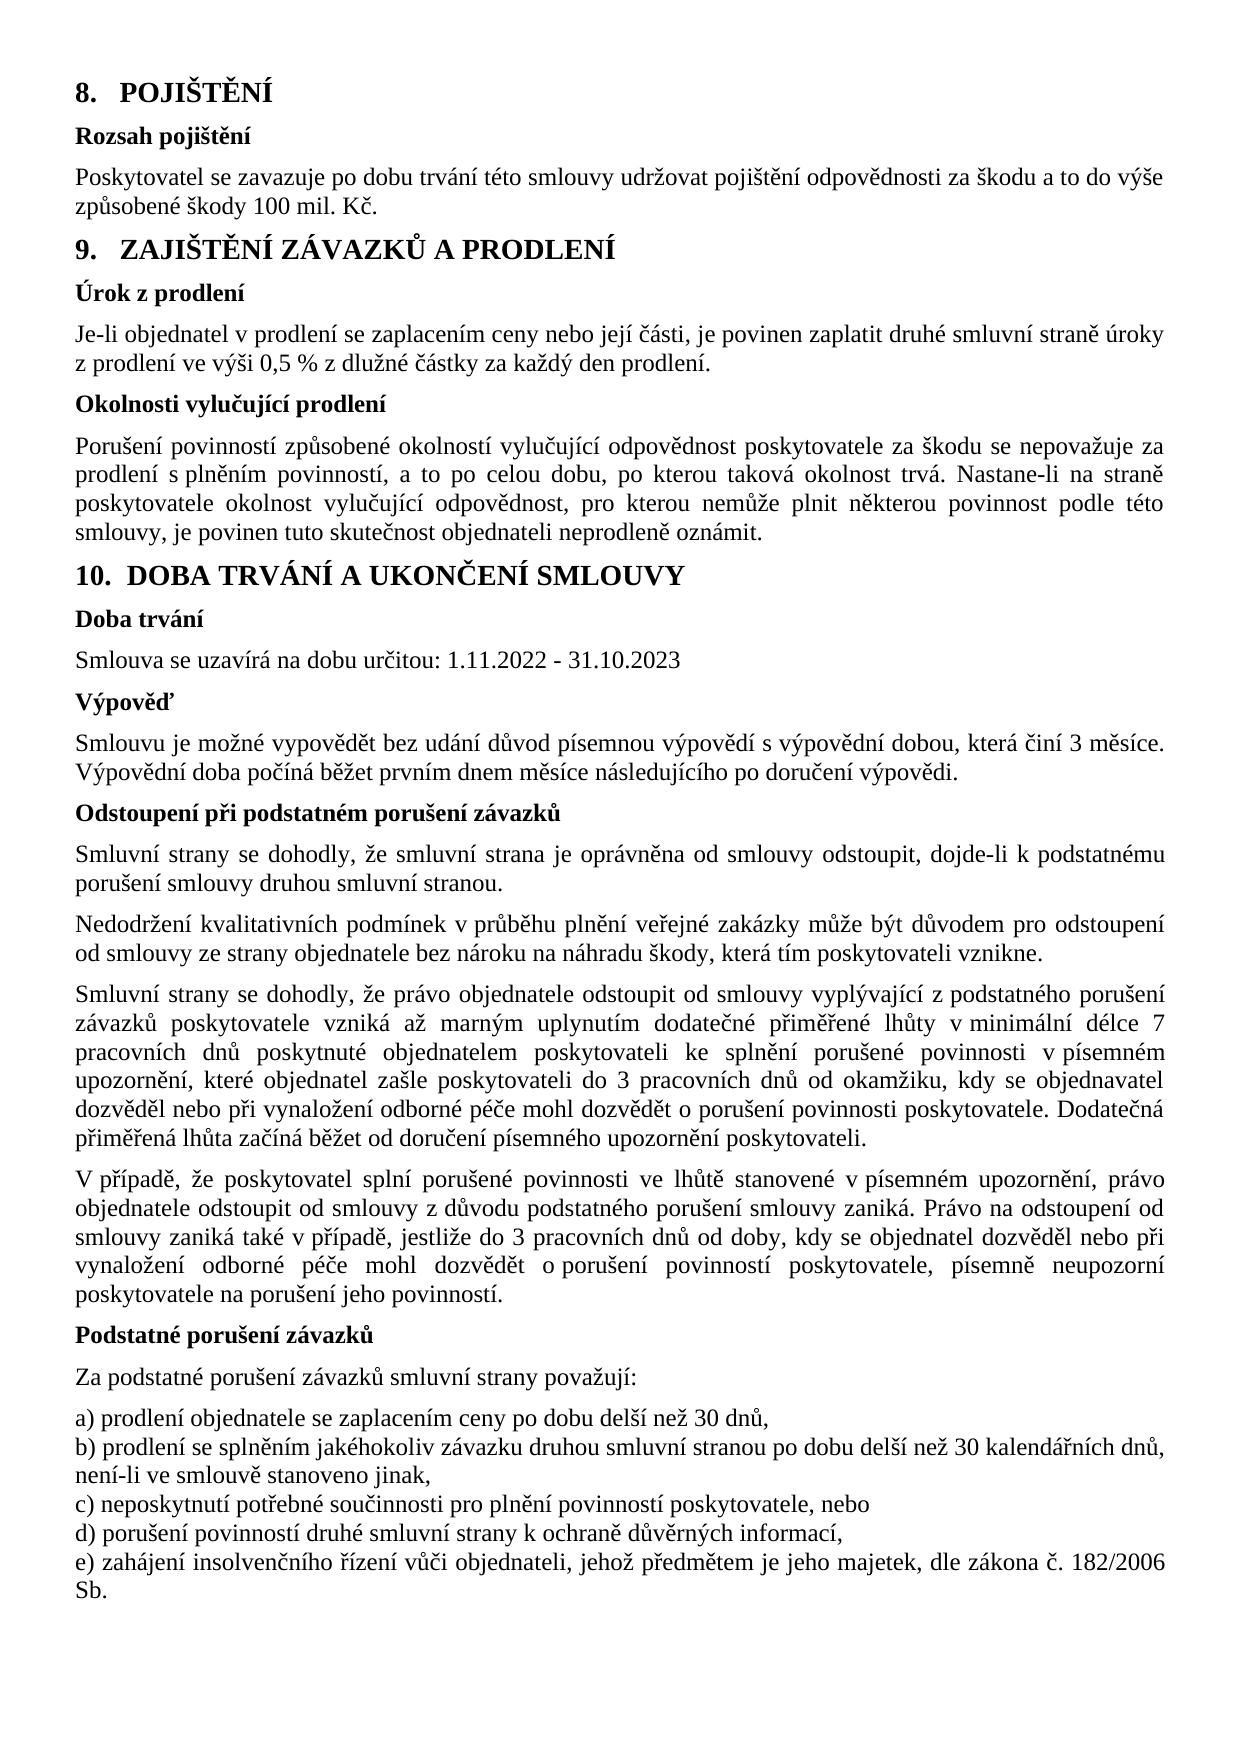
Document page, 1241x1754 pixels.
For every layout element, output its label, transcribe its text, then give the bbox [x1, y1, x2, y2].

list Smluvní strany se dohodly, že smluvní strana je oprávněna od smlouvy odstoupit, dojde-li k podstatnému porušení smlouvy druhou smluvní stranou. [75, 839, 1165, 897]
list Za podstatné porušení závazků smluvní strany považují: [75, 1362, 1165, 1391]
text Úrok z prodlení [75, 278, 1165, 307]
text d) porušení povinností druhé smluvní strany k ochraně důvěrných informací, [75, 1518, 1165, 1547]
list ZAJIŠTĚNÍ ZÁVAZKŮ A PRODLENÍ [75, 232, 1165, 266]
list DOBA TRVÁNÍ A UKONČENÍ SMLOUVY [75, 558, 1165, 592]
text Okolnosti vylučující prodlení [75, 389, 1165, 418]
list V případě, že poskytovatel splní porušené povinnosti ve lhůtě stanovené v písemném upozornění, právo objednatele odstoupit od smlouvy z důvodu podstatného porušení smlouvy zaniká. Právo na odstoupení od smlouvy zaniká také v případě, jestliže do 3 pracovních dnů od doby, kdy se objednatel dozvěděl nebo při vynaložení odborné péče mohl dozvědět o porušení povinností poskytovatele, písemně neupozorní poskytovatele na porušení jeho povinností. [75, 1164, 1165, 1308]
text Doba trvání [75, 604, 1165, 633]
list Porušení povinností způsobené okolností vylučující odpovědnost poskytovatele za škodu se nepovažuje za prodlení s plněním povinností, a to po celou dobu, po kterou taková okolnost trvá. Nastane-li na straně poskytovatele okolnost vylučující odpovědnost, pro kterou nemůže plnit některou povinnost podle této smlouvy, je povinen tuto skutečnost objednateli neprodleně oznámit. [75, 431, 1165, 546]
text e) zahájení insolvenčního řízení vůči objednateli, jehož předmětem je jeho majetek, dle zákona č. 182/2006 Sb. [75, 1547, 1165, 1604]
text Odstoupení při podstatném porušení závazků [75, 798, 1165, 827]
text Výpověď [75, 687, 1165, 716]
text Rozsah pojištění [75, 121, 1165, 150]
list Smlouvu je možné vypovědět bez udání důvod písemnou výpovědí s výpovědní dobou, která činí 3 měsíce. Výpovědní doba počíná běžet prvním dnem měsíce následujícího po doručení výpovědi. [75, 728, 1165, 786]
list Smluvní strany se dohodly, že právo objednatele odstoupit od smlouvy vyplývající z podstatného porušení závazků poskytovatele vzniká až marným uplynutím dodatečné přiměřené lhůty v minimální délce 7 pracovních dnů poskytnuté objednatelem poskytovateli ke splnění porušené povinnosti v písemném upozornění, které objednatel zašle poskytovateli do 3 pracovních dnů od okamžiku, kdy se objednavatel dozvěděl nebo při vynaložení odborné péče mohl dozvědět o porušení povinnosti poskytovatele. Dodatečná přiměřená lhůta začíná běžet od doručení písemného upozornění poskytovateli. [75, 979, 1165, 1152]
text a) prodlení objednatele se zaplacením ceny po dobu delší než 30 dnů, [75, 1403, 1165, 1432]
list POJIŠTĚNÍ [75, 75, 1165, 108]
list Je-li objednatel v prodlení se zaplacením ceny nebo její části, je povinen zaplatit druhé smluvní straně úroky z prodlení ve výši 0,5 % z dlužné částky za každý den prodlení. [75, 319, 1165, 377]
text c) neposkytnutí potřebné součinnosti pro plnění povinností poskytovatele, nebo [75, 1489, 1165, 1518]
text Poskytovatel se zavazuje po dobu trvání této smlouvy udržovat pojištění odpovědnosti za škodu a to do výše způsobené škody 100 mil. Kč. [75, 162, 1165, 220]
text Podstatné porušení závazků [75, 1321, 1165, 1349]
text b) prodlení se splněním jakéhokoliv závazku druhou smluvní stranou po dobu delší než 30 kalendářních dnů, není-li ve smlouvě stanoveno jinak, [75, 1432, 1165, 1489]
text Nedodržení kvalitativních podmínek v průběhu plnění veřejné zakázky může být důvodem pro odstoupení od smlouvy ze strany objednatele bez nároku na náhradu škody, která tím poskytovateli vznikne. [75, 909, 1165, 967]
list Smlouva se uzavírá na dobu určitou: 1.11.2022 - 31.10.2023 [75, 646, 1165, 674]
